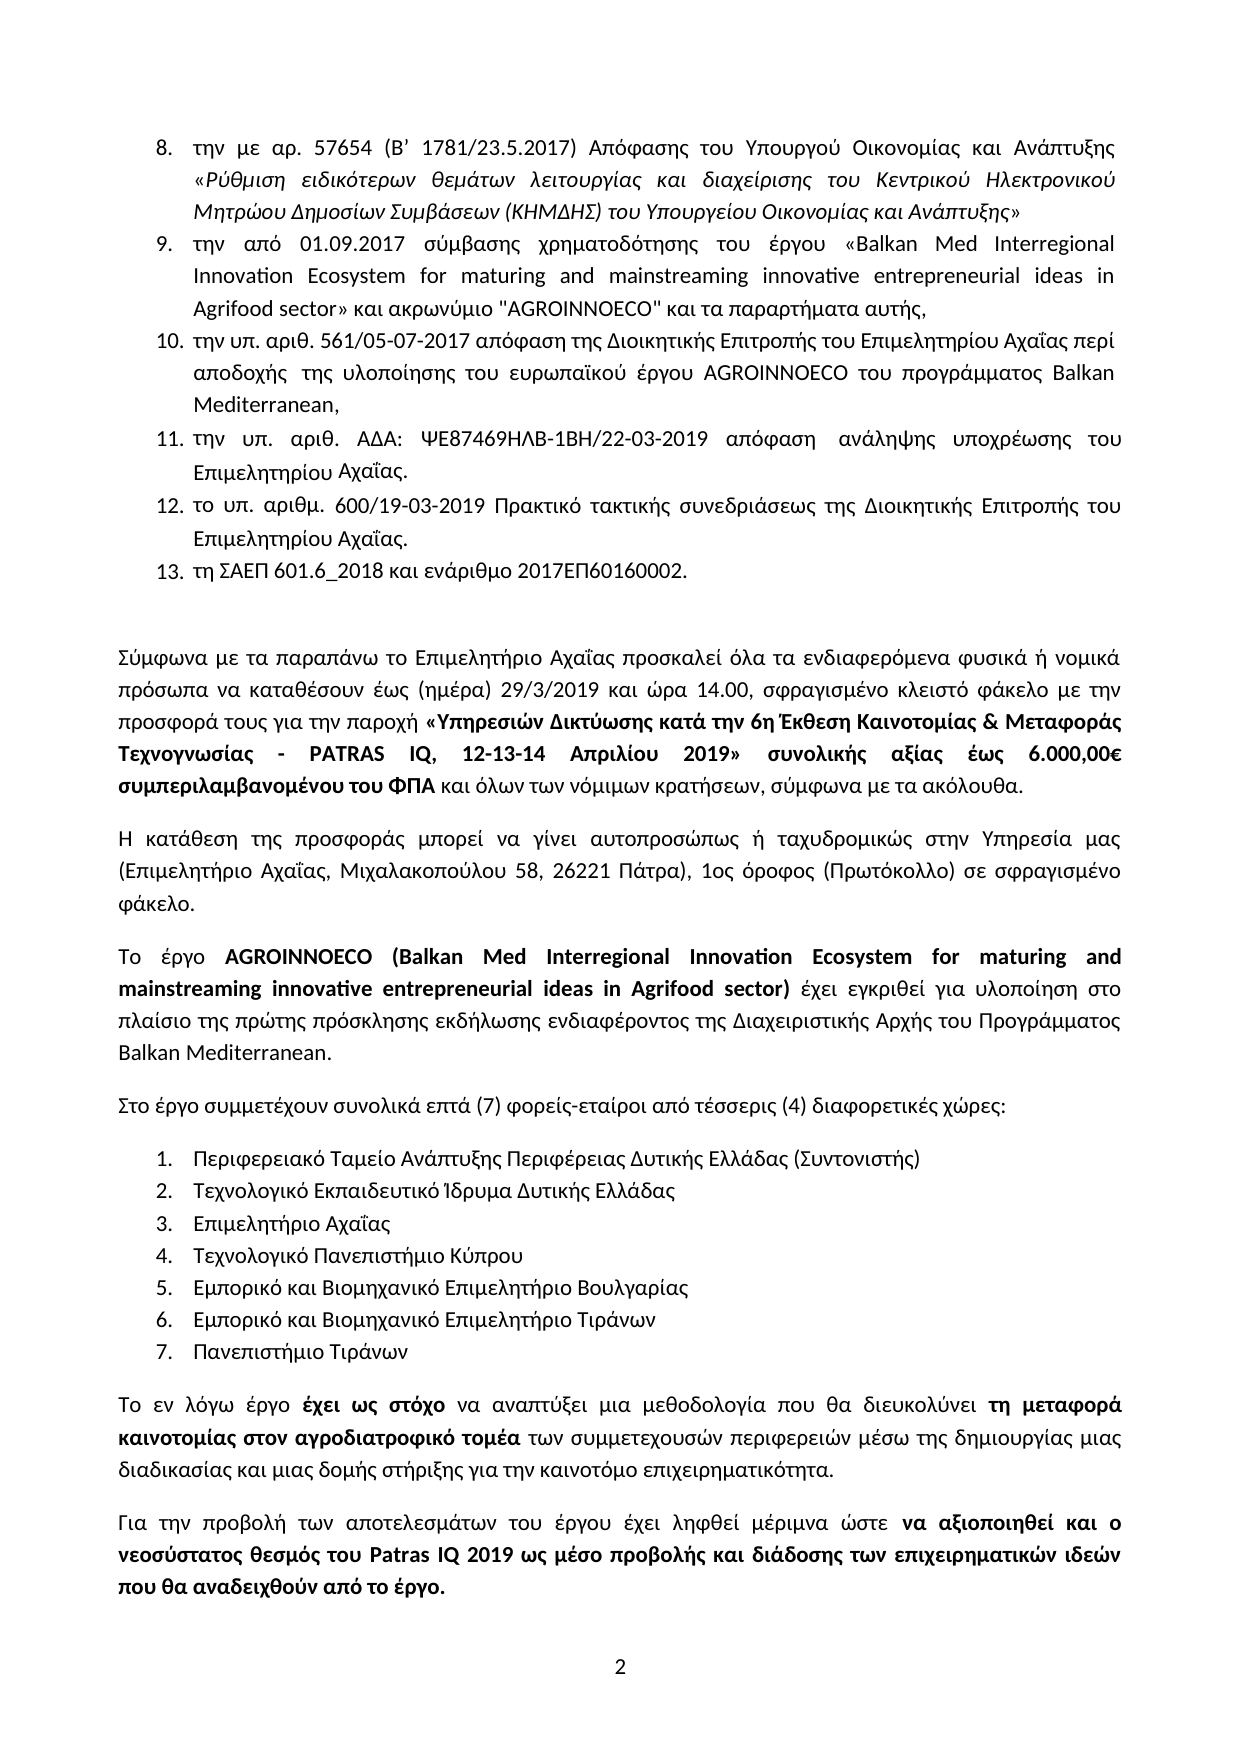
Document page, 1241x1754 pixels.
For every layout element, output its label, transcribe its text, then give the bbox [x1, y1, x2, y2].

list τη ΣΑΕΠ 601.6_2018 και ενάριθμο 2017ΕΠ60160002. [156, 556, 1122, 585]
text Το έργο AGROINNOECO (Balkan Med Interregional Innovation Ecosystem for maturing and mainstreaming innovative entrepreneurial ideas in Agrifood sector) έχει εγκριθεί για υλοποίηση στο πλαίσιο της πρώτης πρόσκλησης εκδήλωσης ενδιαφέροντος της Διαχειριστικής Αρχής του Προγράμματος Balkan Mediterranean. [118, 942, 1122, 1066]
list Πανεπιστήμιο Τιράνων [156, 1337, 1122, 1366]
text Η κατάθεση της προσφοράς μπορεί να γίνει αυτοπροσώπως ή ταχυδρομικώς στην Υπηρεσία μας (Επιμελητήριο Αχαΐας, Μιχαλακοπούλου 58, 26221 Πάτρα), 1ος όροφος (Πρωτόκολλο) σε σφραγισμένο φάκελο. [118, 824, 1122, 917]
text Το εν λόγω έργο έχει ως στόχο να αναπτύξει μια μεθοδολογία που θα διευκολύνει τη μεταφορά καινοτομίας στον αγροδιατροφικό τομέα των συμμετεχουσών περιφερειών μέσω της δημιουργίας μιας διαδικασίας και μιας δομής στήριξης για την καινοτόμο επιχειρηματικότητα. [118, 1391, 1122, 1483]
list Περιφερειακό Ταμείο Ανάπτυξης Περιφέρειας Δυτικής Ελλάδας (Συντονιστής) [156, 1144, 1122, 1172]
list την από 01.09.2017 σύμβασης χρηματοδότησης του έργου «Balkan Med Interregional Innovation Ecosystem for maturing and mainstreaming innovative entrepreneurial ideas in Agrifood sector» και ακρωνύμιο "AGROINNOECO" και τα παραρτήματα αυτής, [156, 229, 1115, 322]
list το υπ. αριθμ. 600/19-03-2019 Πρακτικό τακτικής συνεδριάσεως της Διοικητικής Επιτροπής του Επιμελητηρίου Αχαΐας. [156, 490, 1122, 552]
list Εμπορικό και Βιομηχανικό Επιμελητήριο Βουλγαρίας [156, 1273, 1122, 1301]
list Εμπορικό και Βιομηχανικό Επιμελητήριο Τιράνων [156, 1305, 1122, 1333]
list Επιμελητήριο Αχαΐας [156, 1209, 1122, 1237]
list Τεχνολογικό Εκπαιδευτικό Ίδρυμα Δυτικής Ελλάδας [156, 1177, 1122, 1204]
list την με αρ. 57654 (Β’ 1781/23.5.2017) Απόφασης του Υπουργού Οικονομίας και Ανάπτυξης «Ρύθμιση ειδικότερων θεμάτων λειτουργίας και διαχείρισης του Κεντρικού Ηλεκτρονικού Μητρώου Δημοσίων Συμβάσεων (ΚΗΜΔΗΣ) του Υπουργείου Οικονομίας και Ανάπτυξης» [156, 133, 1115, 225]
list την υπ. αριθ. ΑΔΑ: ΨΕ87469ΗΛΒ-1ΒΗ/22-03-2019 απόφαση ανάληψης υποχρέωσης του Επιμελητηρίου Αχαΐας. [156, 423, 1122, 486]
list την υπ. αριθ. 561/05-07-2017 απόφαση της Διοικητικής Επιτροπής του Επιμελητηρίου Αχαΐας περί αποδοχής της υλοποίησης του ευρωπαϊκού έργου AGROINNOECO του προγράμματος Balkan Mediterranean, [156, 326, 1115, 418]
text Σύμφωνα με τα παραπάνω το Επιμελητήριο Αχαΐας προσκαλεί όλα τα ενδιαφερόμενα φυσικά ή νομικά πρόσωπα να καταθέσουν έως (ημέρα) 29/3/2019 και ώρα 14.00, σφραγισμένο κλειστό φάκελο με την προσφορά τους για την παροχή «Υπηρεσιών Δικτύωσης κατά την 6η Έκθεση Καινοτομίας & Μεταφοράς Τεχνογνωσίας - PATRAS IQ, 12-13-14 Απριλίου 2019» συνολικής αξίας έως 6.000,00€ συμπεριλαμβανομένου του ΦΠΑ και όλων των νόμιμων κρατήσεων, σύμφωνα με τα ακόλουθα. [118, 643, 1122, 799]
text Για την προβολή των αποτελεσμάτων του έργου έχει ληφθεί μέριμνα ώστε να αξιοποιηθεί και ο νεοσύστατος θεσμός του Patras IQ 2019 ως μέσο προβολής και διάδοσης των επιχειρηματικών ιδεών που θα αναδειχθούν από το έργο. [118, 1508, 1122, 1600]
text Στο έργο συμμετέχουν συνολικά επτά (7) φορείς-εταίροι από τέσσερις (4) διαφορετικές χώρες: [118, 1091, 1122, 1119]
list Τεχνολογικό Πανεπιστήμιο Κύπρου [156, 1241, 1122, 1269]
